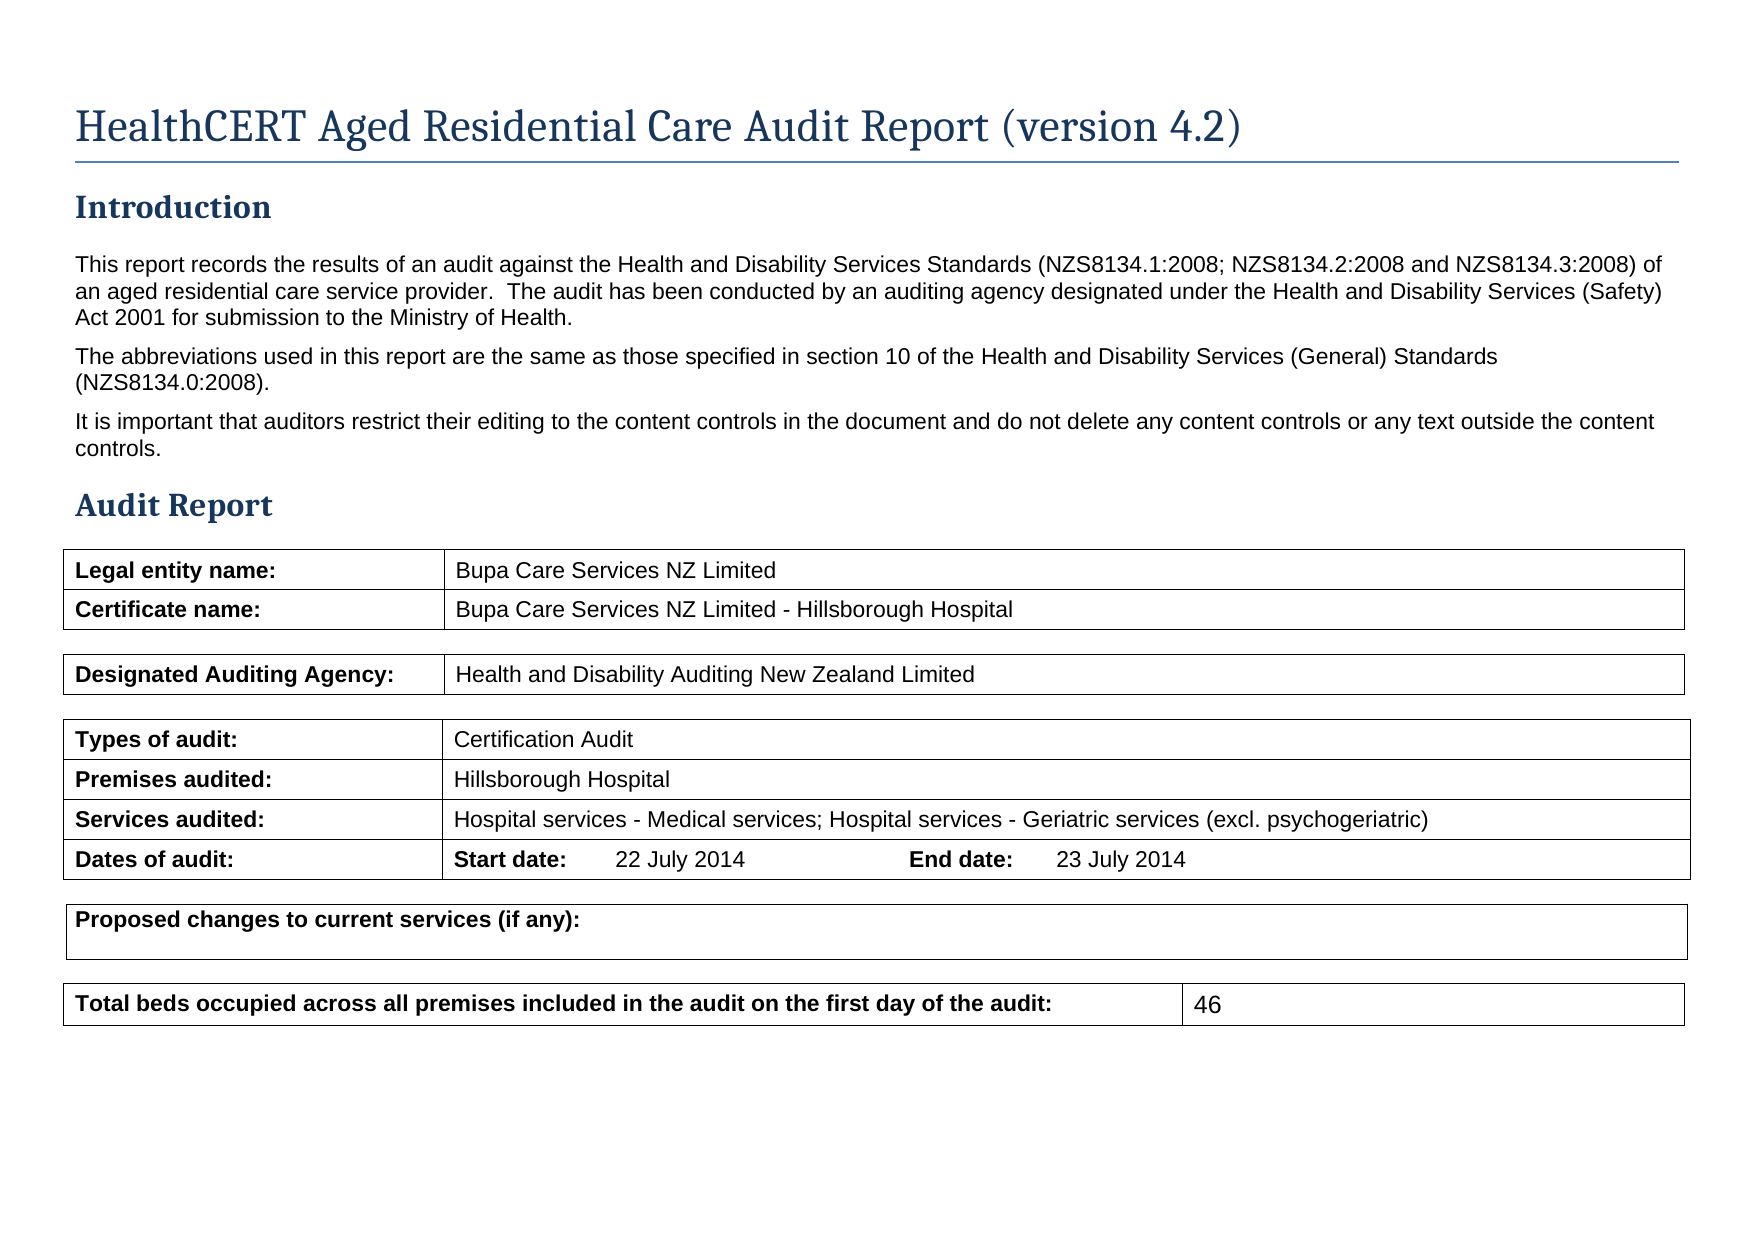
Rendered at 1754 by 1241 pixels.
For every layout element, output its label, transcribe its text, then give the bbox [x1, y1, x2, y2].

table_cell Start date: [443, 840, 604, 878]
text This report records the results of an audit against the Health and Disability Services Standards (NZS8134.1:2008; NZS8134.2:2008 and NZS8134.3:2008) of an aged residential care service provider. The audit has been conducted by an auditing agency designated under the Health and Disability Services (Safety) Act 2001 for submission to the Ministry of Health. [75, 251, 1679, 331]
table_cell Hospital services - Medical services; Hospital services - Geriatric services (excl. psychogeriatric) [443, 800, 1690, 839]
text The abbreviations used in this report are the same as those specified in section 10 of the Health and Disability Services (General) Standards (NZS8134.0:2008). [75, 343, 1679, 396]
table_header Total beds occupied across all premises included in the audit on the first day of the audit: [64, 984, 1182, 1025]
table_cell Services audited: [64, 800, 442, 839]
table_cell Premises audited: [64, 760, 442, 799]
table_cell 23 July 2014 [1045, 840, 1690, 878]
text It is important that auditors restrict their editing to the content controls in the document and do not delete any content controls or any text outside the content controls. [75, 408, 1679, 461]
table_cell 22 July 2014 [604, 840, 898, 878]
table_cell Hillsborough Hospital [443, 760, 1690, 799]
table_header Health and Disability Auditing New Zealand Limited [445, 655, 1684, 694]
table_header 46 [1183, 984, 1684, 1025]
subtitle Audit Report [75, 486, 1679, 524]
table_header Types of audit: [64, 720, 442, 759]
table_cell Certificate name: [64, 590, 444, 629]
table_header Legal entity name: [64, 550, 444, 589]
table_cell Dates of audit: [64, 840, 442, 878]
table_cell Bupa Care Services NZ Limited - Hillsborough Hospital [445, 590, 1684, 629]
table_header Designated Auditing Agency: [64, 655, 444, 694]
table_cell End date: [898, 840, 1045, 878]
subtitle Introduction [75, 188, 1679, 226]
table_header Bupa Care Services NZ Limited [445, 550, 1684, 589]
text Proposed changes to current services (if any): [67, 905, 1687, 932]
table_header Certification Audit [443, 720, 1690, 759]
subtitle HealthCERT Aged Residential Care Audit Report (version 4.2) [75, 100, 1679, 161]
